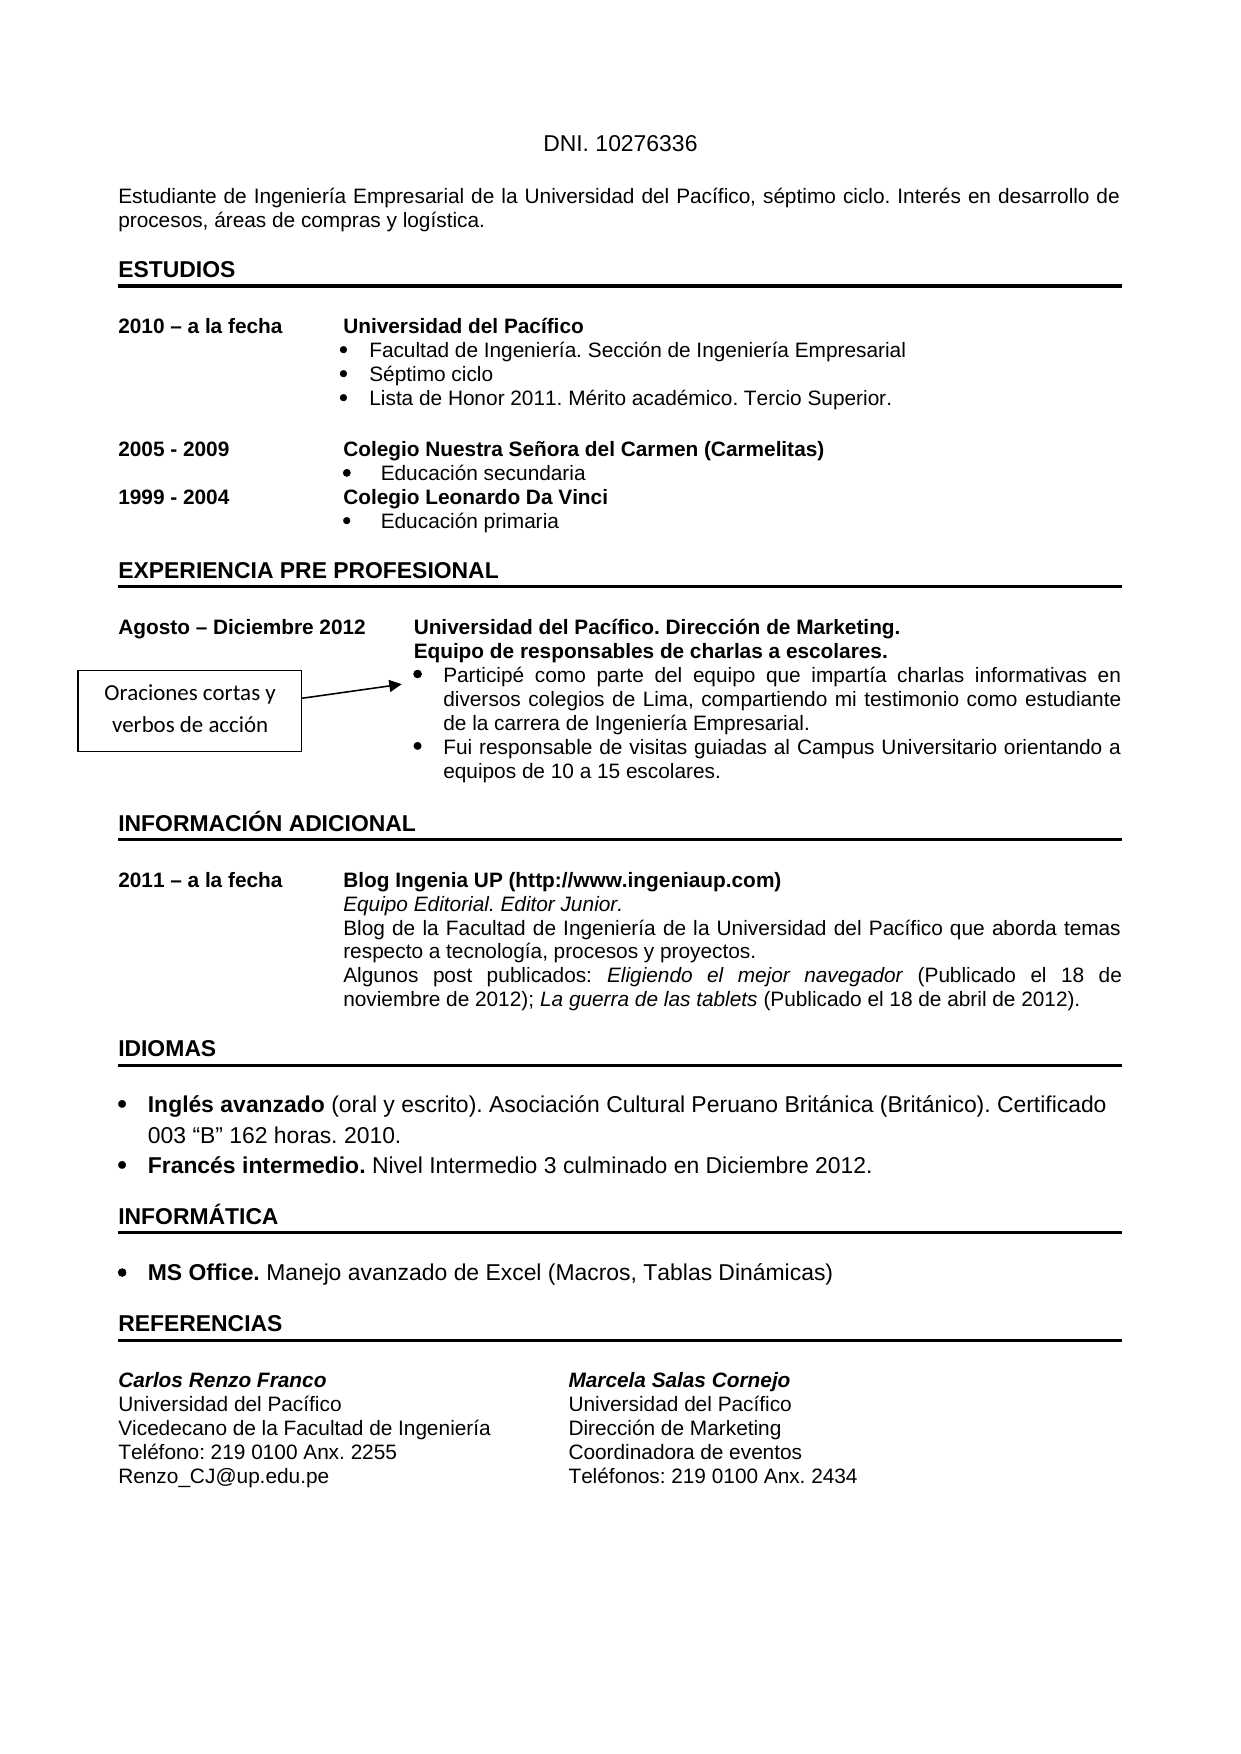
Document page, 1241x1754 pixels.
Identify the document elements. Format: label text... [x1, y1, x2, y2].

list Educación primaria [343, 508, 1122, 533]
list Lista de Honor 2011. Mérito académico. Tercio Superior. [340, 386, 1122, 410]
text Estudiante de Ingeniería Empresarial de la Universidad del Pacífico, séptimo ciclo. Interés en desarrollo de procesos, áreas de compras y logística. [118, 184, 1122, 232]
text REFERENCIAS [118, 1310, 1122, 1339]
text Equipo Editorial. Editor Junior. [268, 891, 1122, 915]
table_header Marcela Salas Cornejo Universidad del Pacífico Dirección de Marketing Coordinadora de eventos Teléfonos: 219 0100 Anx. 2434 [557, 1368, 1007, 1512]
text 2010 – a la fecha Universidad del Pacífico [118, 314, 1122, 338]
list Educación secundaria [343, 461, 1122, 484]
list Participé como parte del equipo que impartía charlas informativas en diversos colegios de Lima, compartiendo mi testimonio como estudiante de la carrera de Ingeniería Empresarial. [413, 662, 1122, 735]
list Séptimo ciclo [340, 362, 1122, 386]
text ESTUDIOS [118, 256, 1122, 284]
text IDIOMAS [118, 1035, 1122, 1064]
text INFORMACIÓN ADICIONAL [118, 809, 1122, 838]
text 2011 – a la fecha Blog Ingenia UP (http://www.ingeniaup.com) [118, 867, 1122, 891]
text DNI. 10276336 [118, 130, 1122, 156]
list Francés intermedio. Nivel Intermedio 3 culminado en Diciembre 2012. [118, 1152, 1122, 1178]
text 1999 - 2004 Colegio Leonardo Da Vinci [118, 484, 1122, 508]
list MS Office. Manejo avanzado de Excel (Macros, Tablas Dinámicas) [118, 1259, 1122, 1286]
text Algunos post publicados: Eligiendo el mejor navegador (Publicado el 18 de noviembre de 2012); La guerra de las tablets (Publicado el 18 de abril de 2012). [343, 963, 1122, 1011]
text Agosto – Diciembre 2012 Universidad del Pacífico. Dirección de Marketing. [118, 614, 1122, 638]
text INFORMÁTICA [118, 1203, 1122, 1231]
text EXPERIENCIA PRE PROFESIONAL [118, 557, 1122, 585]
text Blog de la Facultad de Ingeniería de la Universidad del Pacífico que aborda temas respecto a tecnología, procesos y proyectos. [343, 915, 1122, 963]
list Fui responsable de visitas guiadas al Campus Universitario orientando a equipos de 10 a 15 escolares. [413, 735, 1122, 783]
list Facultad de Ingeniería. Sección de Ingeniería Empresarial [340, 338, 1122, 362]
table_header Carlos Renzo Franco Universidad del Pacífico Vicedecano de la Facultad de Ingeniería Teléfono: 219 0100 Anx. 2255 Renzo_CJ@up.edu.pe [107, 1368, 557, 1512]
text Equipo de responsables de charlas a escolares. [118, 638, 1122, 662]
text 2005 - 2009 Colegio Nuestra Señora del Carmen (Carmelitas) [118, 437, 1122, 461]
list Inglés avanzado (oral y escrito). Asociación Cultural Peruano Británica (Británico). Certificado 003 “B” 162 horas. 2010. [118, 1091, 1122, 1148]
